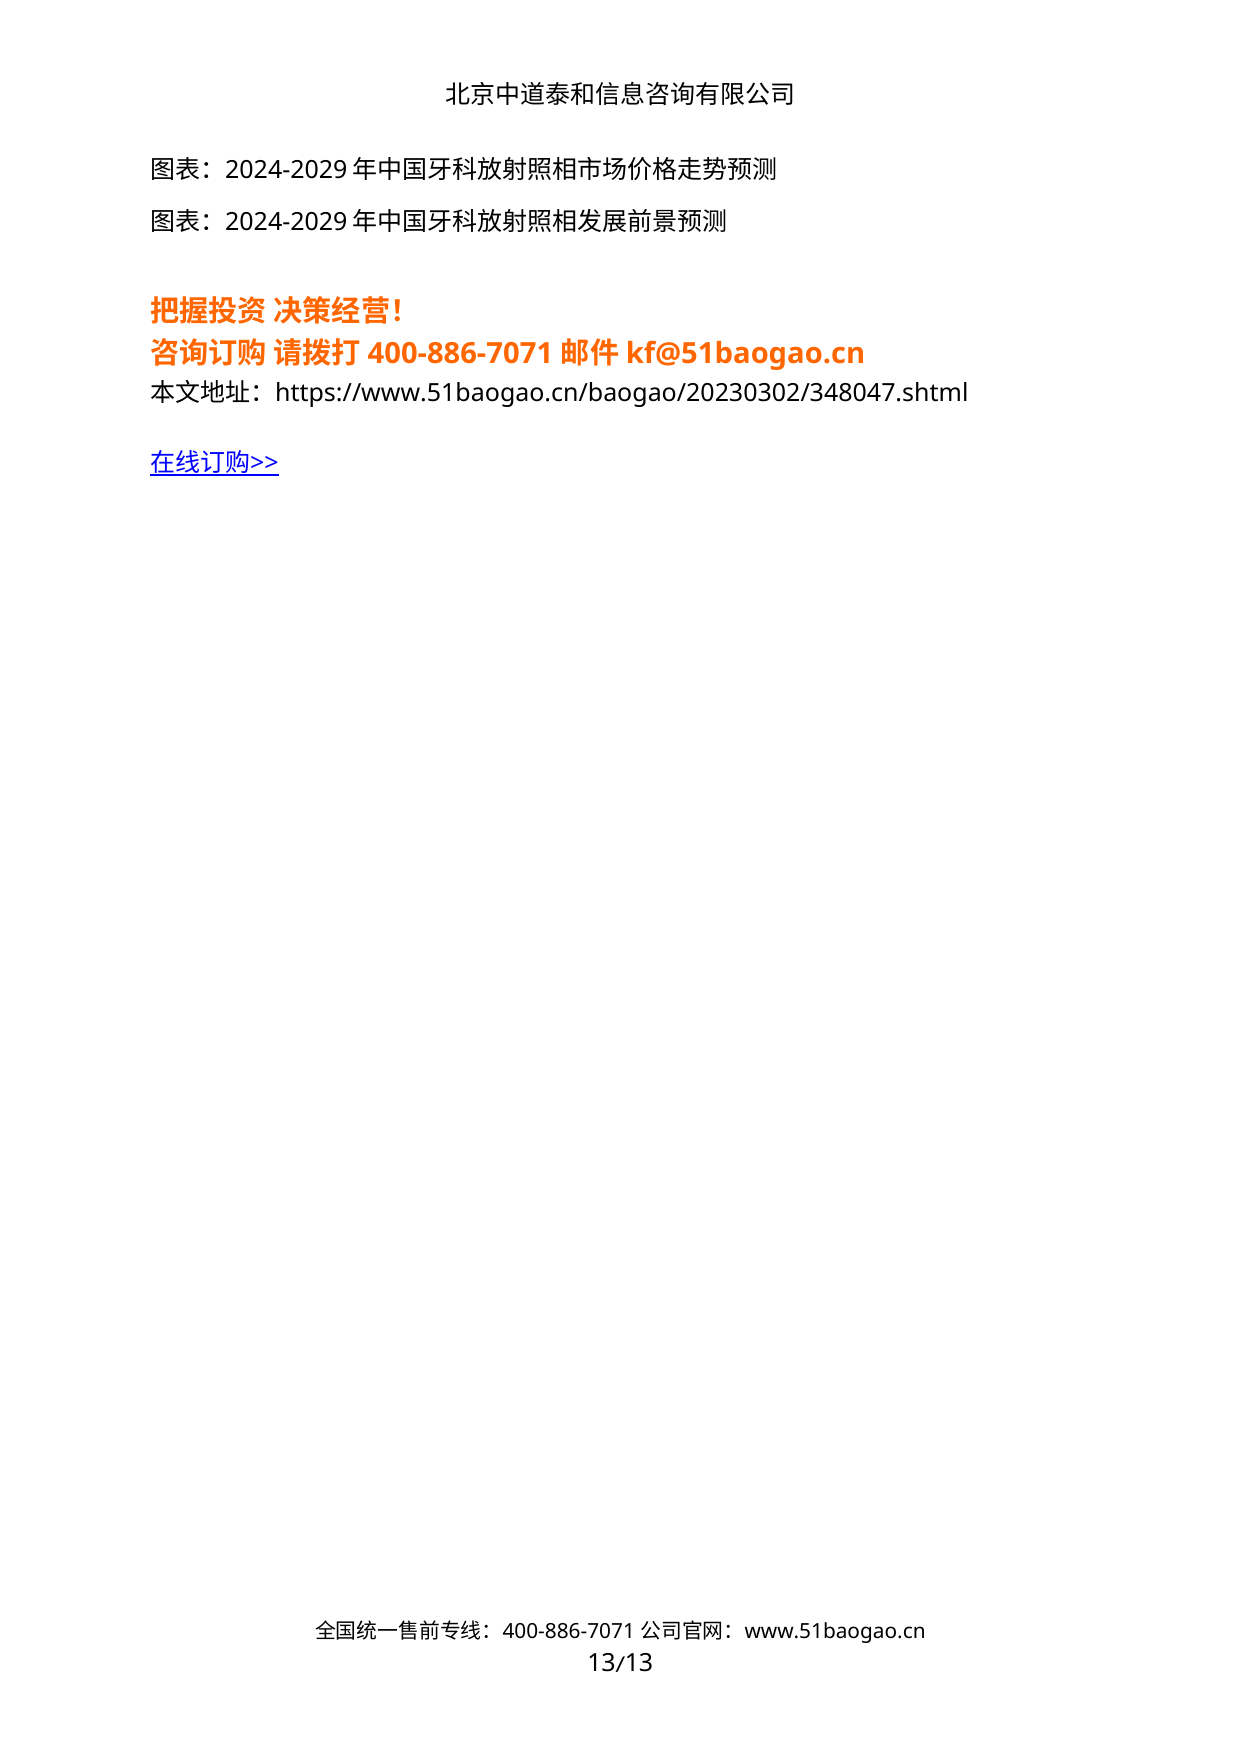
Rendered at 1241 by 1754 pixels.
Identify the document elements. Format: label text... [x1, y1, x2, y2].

text 图表：2024-2029年中国牙科放射照相市场价格走势预测 [150, 150, 1090, 186]
text 在线订购>> [150, 409, 1090, 479]
text 图表：2024-2029年中国牙科放射照相发展前景预测 [150, 202, 1090, 238]
text 把握投资 决策经营！咨询订购 请拨打 400-886-7071 邮件 kf@51baogao.cn本文地址：https://www.51baogao.cn/baogao/20230302/348047.shtml [150, 254, 1090, 409]
